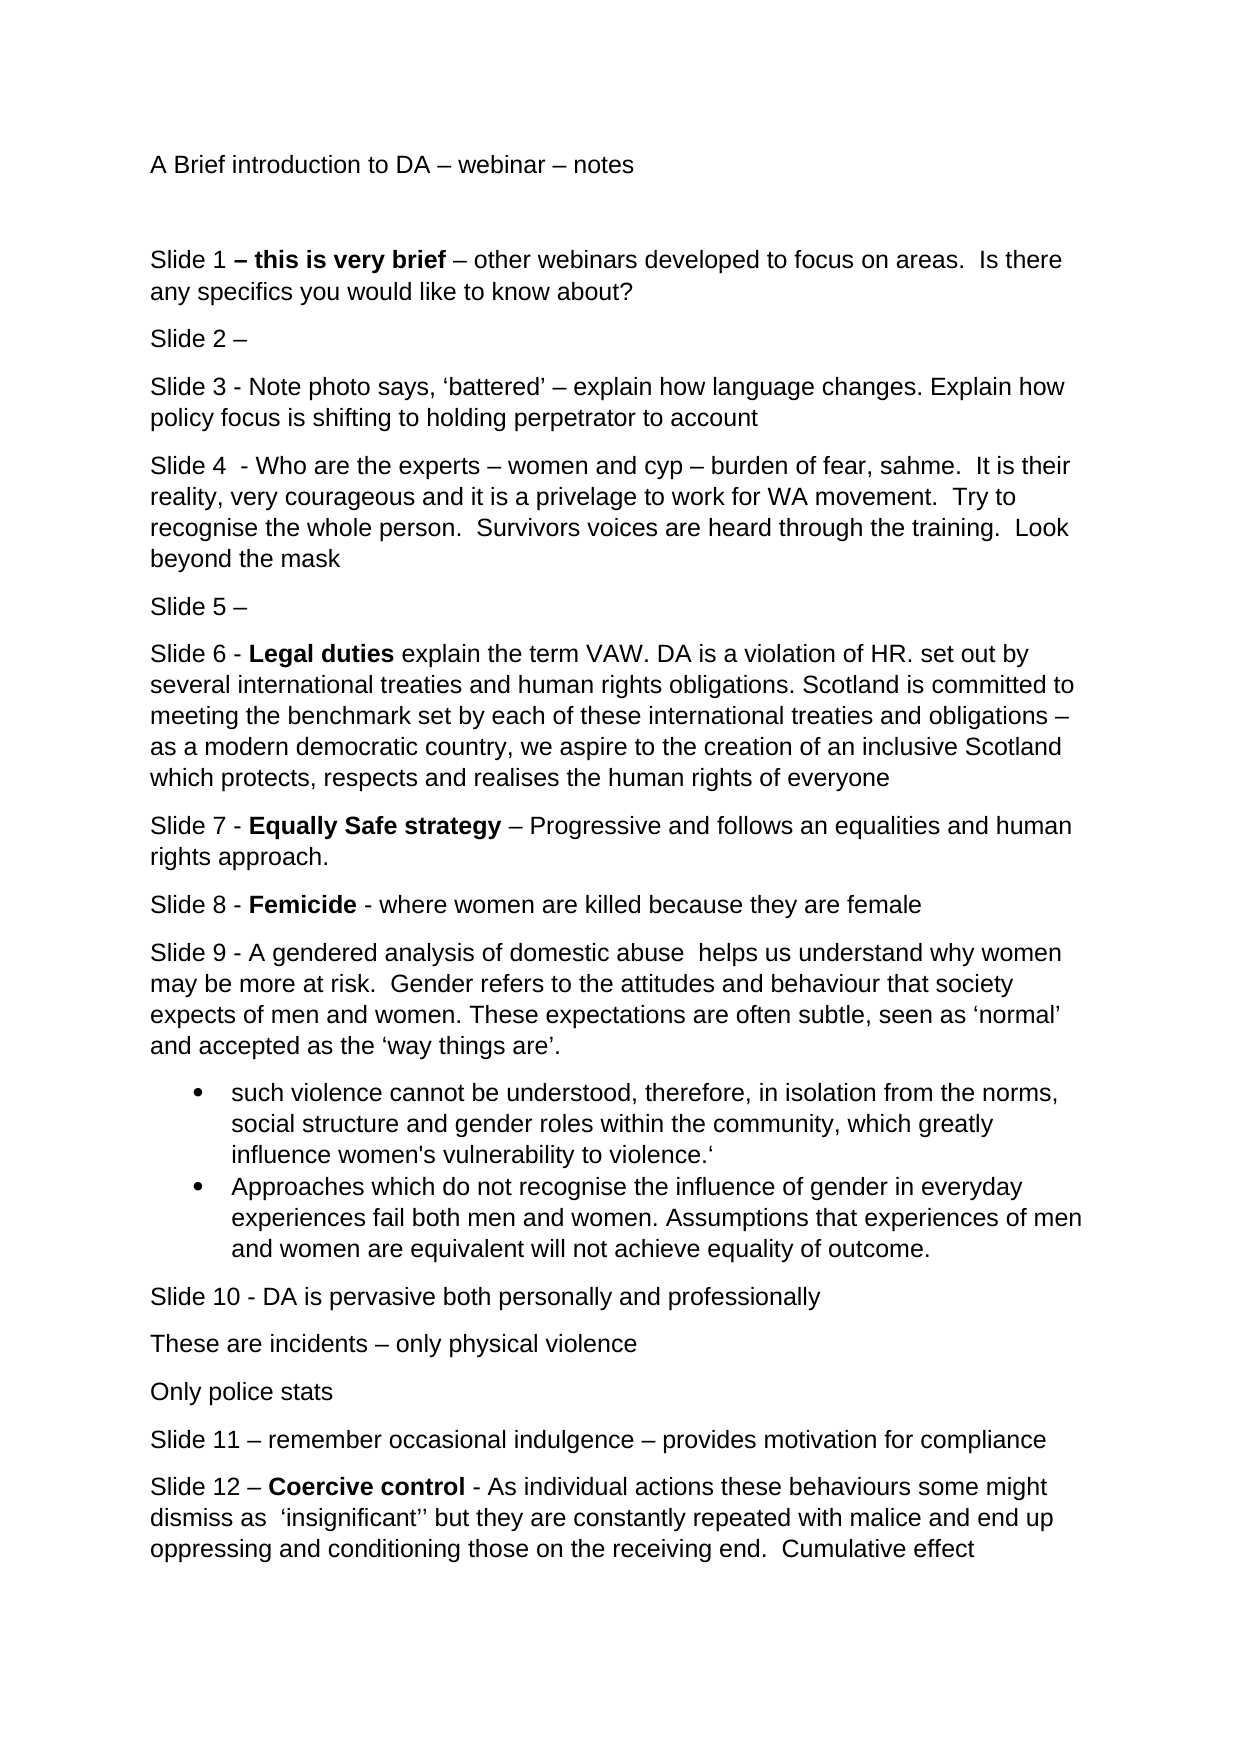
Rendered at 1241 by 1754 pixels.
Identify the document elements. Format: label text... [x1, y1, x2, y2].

text Slide 10 - DA is pervasive both personally and professionally [150, 1281, 1090, 1310]
text These are incidents – only physical violence [150, 1329, 1090, 1358]
list Approaches which do not recognise the influence of gender in everyday experiences fail both men and women. Assumptions that experiences of men and women are equivalent will not achieve equality of outcome. [194, 1172, 1090, 1262]
text Slide 12 – Coercive control - As individual actions these behaviours some might dismiss as ‘insignificant’’ but they are constantly repeated with malice and end up oppressing and conditioning those on the receiving end. Cumulative effect [150, 1472, 1090, 1563]
text Slide 5 – [150, 591, 1090, 620]
text Slide 1 – this is very brief – other webinars developed to focus on areas. Is there any specifics you would like to know about? [150, 245, 1090, 305]
text A Brief introduction to DA – webinar – notes [150, 150, 1090, 179]
text Slide 6 - Legal duties explain the term VAW. DA is a violation of HR. set out by several international treaties and human rights obligations. Scotland is committed to meeting the benchmark set by each of these international treaties and obligations – as a modern democratic country, we aspire to the creation of an inclusive Scotland which protects, respects and realises the human rights of everyone [150, 639, 1090, 792]
text Slide 8 - Femicide - where women are killed because they are female [150, 890, 1090, 918]
text Slide 4 - Who are the experts – women and cyp – burden of fear, sahme. It is their reality, very courageous and it is a privelage to work for WA movement. Try to recognise the whole person. Survivors voices are heard through the training. Look beyond the mask [150, 451, 1090, 572]
text Slide 7 - Equally Safe strategy – Progressive and follows an equalities and human rights approach. [150, 811, 1090, 871]
text Slide 11 – remember occasional indulgence – provides motivation for compliance [150, 1424, 1090, 1453]
list such violence cannot be understood, therefore, in isolation from the norms, social structure and gender roles within the community, which greatly influence women's vulnerability to violence.‘ [194, 1078, 1090, 1169]
text Slide 3 - Note photo says, ‘battered’ – explain how language changes. Explain how policy focus is shifting to holding perpetrator to account [150, 372, 1090, 432]
text Slide 9 - A gendered analysis of domestic abuse helps us understand why women may be more at risk. Gender refers to the attitudes and behaviour that society expects of men and women. These expectations are often subtle, seen as ‘normal’ and accepted as the ‘way things are’. [150, 937, 1090, 1059]
text Only police stats [150, 1377, 1090, 1406]
text Slide 2 – [150, 324, 1090, 353]
